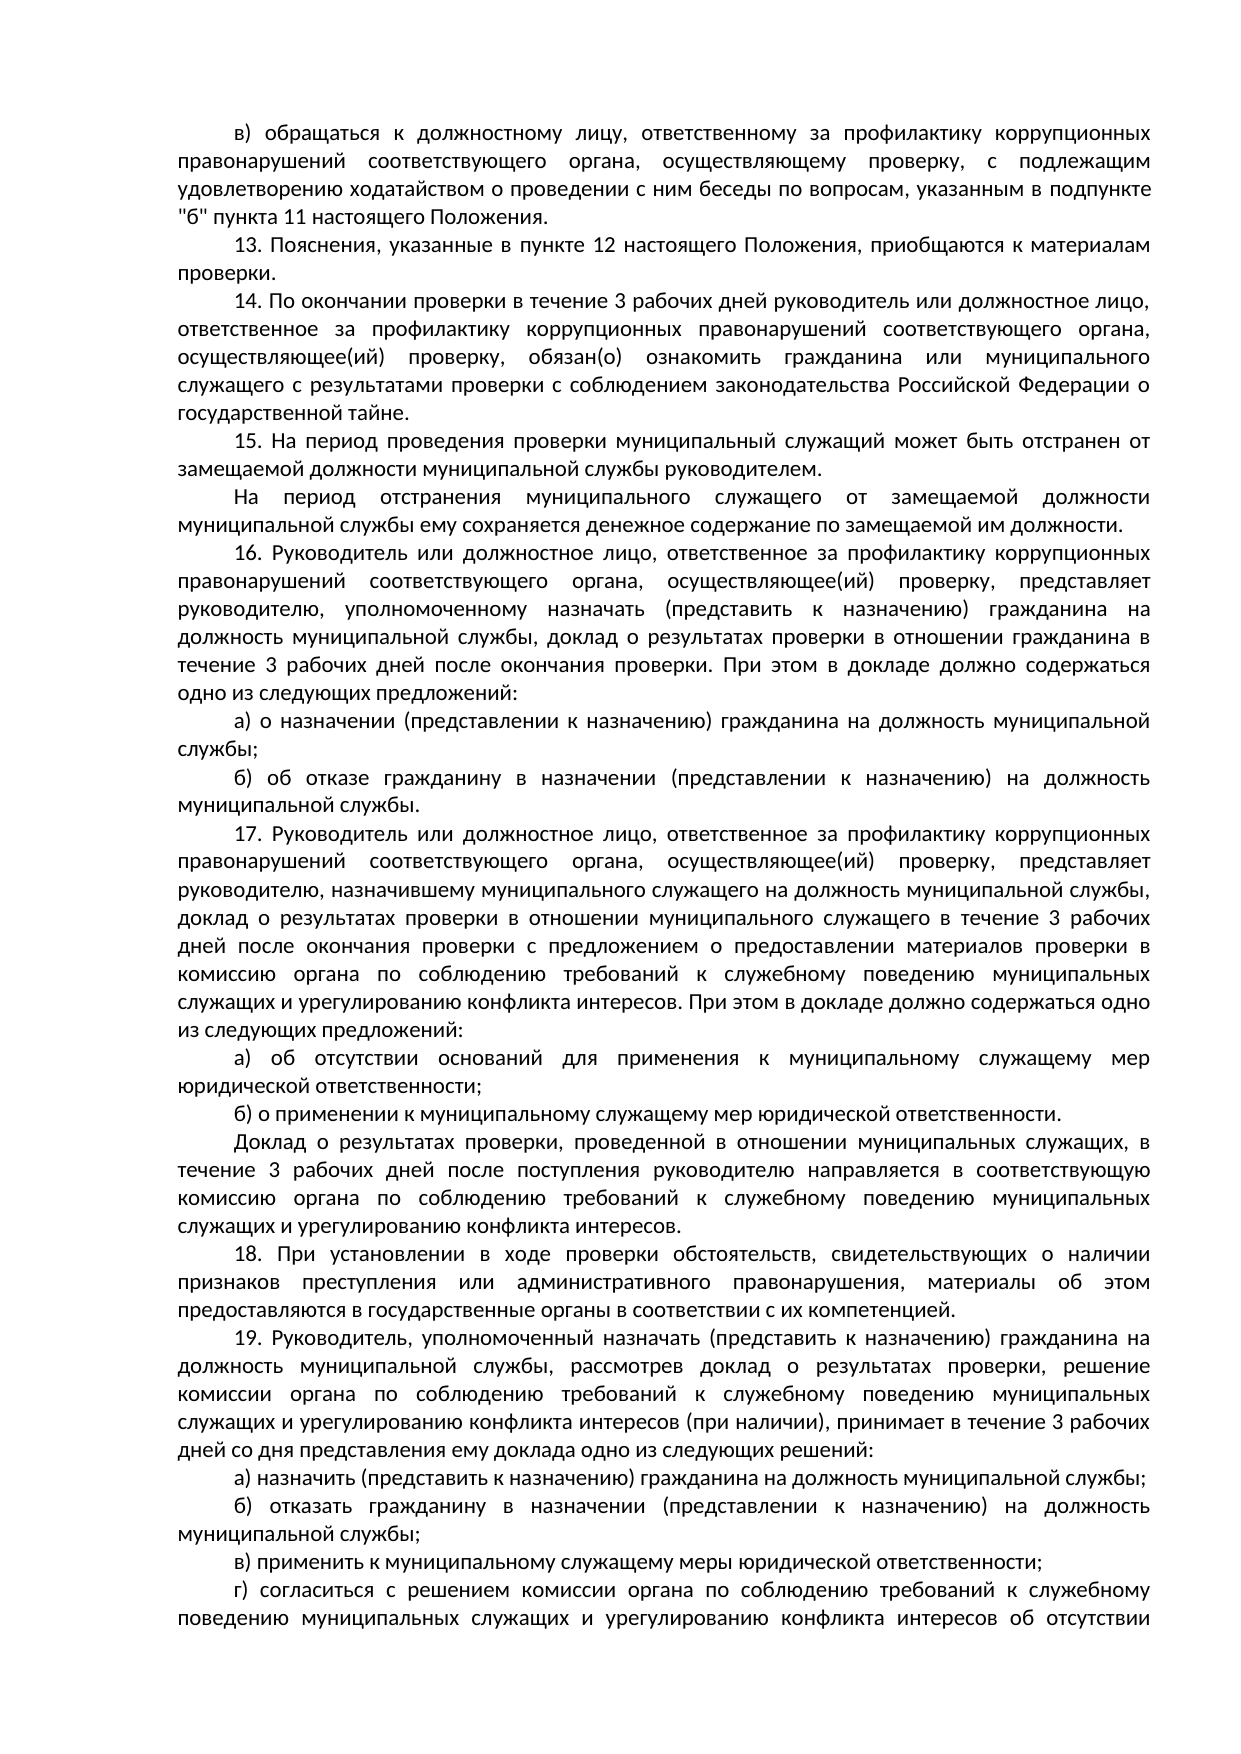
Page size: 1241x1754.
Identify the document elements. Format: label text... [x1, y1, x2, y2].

text а) о назначении (представлении к назначению) гражданина на должность муниципальной службы; [177, 707, 1152, 763]
text б) об отказе гражданину в назначении (представлении к назначению) на должность муниципальной службы. [177, 763, 1152, 819]
text 15. На период проведения проверки муниципальный служащий может быть отстранен от замещаемой должности муниципальной службы руководителем. [177, 426, 1152, 482]
text б) отказать гражданину в назначении (представлении к назначению) на должность муниципальной службы; [177, 1491, 1152, 1547]
text 14. По окончании проверки в течение 3 рабочих дней руководитель или должностное лицо, ответственное за профилактику коррупционных правонарушений соответствующего органа, осуществляющее(ий) проверку, обязан(о) ознакомить гражданина или муниципального служащего с результатами проверки с соблюдением законодательства Российской Федерации о государственной тайне. [177, 286, 1152, 426]
text б) о применении к муниципальному служащему мер юридической ответственности. [177, 1099, 1152, 1127]
text 18. При установлении в ходе проверки обстоятельств, свидетельствующих о наличии признаков преступления или административного правонарушения, материалы об этом предоставляются в государственные органы в соответствии с их компетенцией. [177, 1239, 1152, 1323]
text На период отстранения муниципального служащего от замещаемой должности муниципальной службы ему сохраняется денежное содержание по замещаемой им должности. [177, 482, 1152, 538]
text 17. Руководитель или должностное лицо, ответственное за профилактику коррупционных правонарушений соответствующего органа, осуществляющее(ий) проверку, представляет руководителю, назначившему муниципального служащего на должность муниципальной службы, доклад о результатах проверки в отношении муниципального служащего в течение 3 рабочих дней после окончания проверки с предложением о предоставлении материалов проверки в комиссию органа по соблюдению требований к служебному поведению муниципальных служащих и урегулированию конфликта интересов. При этом в докладе должно содержаться одно из следующих предложений: [177, 819, 1152, 1043]
text а) об отсутствии оснований для применения к муниципальному служащему мер юридической ответственности; [177, 1043, 1152, 1099]
text а) назначить (представить к назначению) гражданина на должность муниципальной службы; [177, 1463, 1152, 1491]
text в) обращаться к должностному лицу, ответственному за профилактику коррупционных правонарушений соответствующего органа, осуществляющему проверку, с подлежащим удовлетворению ходатайством о проведении с ним беседы по вопросам, указанным в подпункте "б" пункта 11 настоящего Положения. [177, 118, 1152, 230]
text Доклад о результатах проверки, проведенной в отношении муниципальных служащих, в течение 3 рабочих дней после поступления руководителю направляется в соответствующую комиссию органа по соблюдению требований к служебному поведению муниципальных служащих и урегулированию конфликта интересов. [177, 1127, 1152, 1239]
text 16. Руководитель или должностное лицо, ответственное за профилактику коррупционных правонарушений соответствующего органа, осуществляющее(ий) проверку, представляет руководителю, уполномоченному назначать (представить к назначению) гражданина на должность муниципальной службы, доклад о результатах проверки в отношении гражданина в течение 3 рабочих дней после окончания проверки. При этом в докладе должно содержаться одно из следующих предложений: [177, 538, 1152, 707]
text 13. Пояснения, указанные в пункте 12 настоящего Положения, приобщаются к материалам проверки. [177, 230, 1152, 286]
text в) применить к муниципальному служащему меры юридической ответственности; [177, 1547, 1152, 1575]
text 19. Руководитель, уполномоченный назначать (представить к назначению) гражданина на должность муниципальной службы, рассмотрев доклад о результатах проверки, решение комиссии органа по соблюдению требований к служебному поведению муниципальных служащих и урегулированию конфликта интересов (при наличии), принимает в течение 3 рабочих дней со дня представления ему доклада одно из следующих решений: [177, 1323, 1152, 1463]
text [177, 1575, 1152, 1631]
